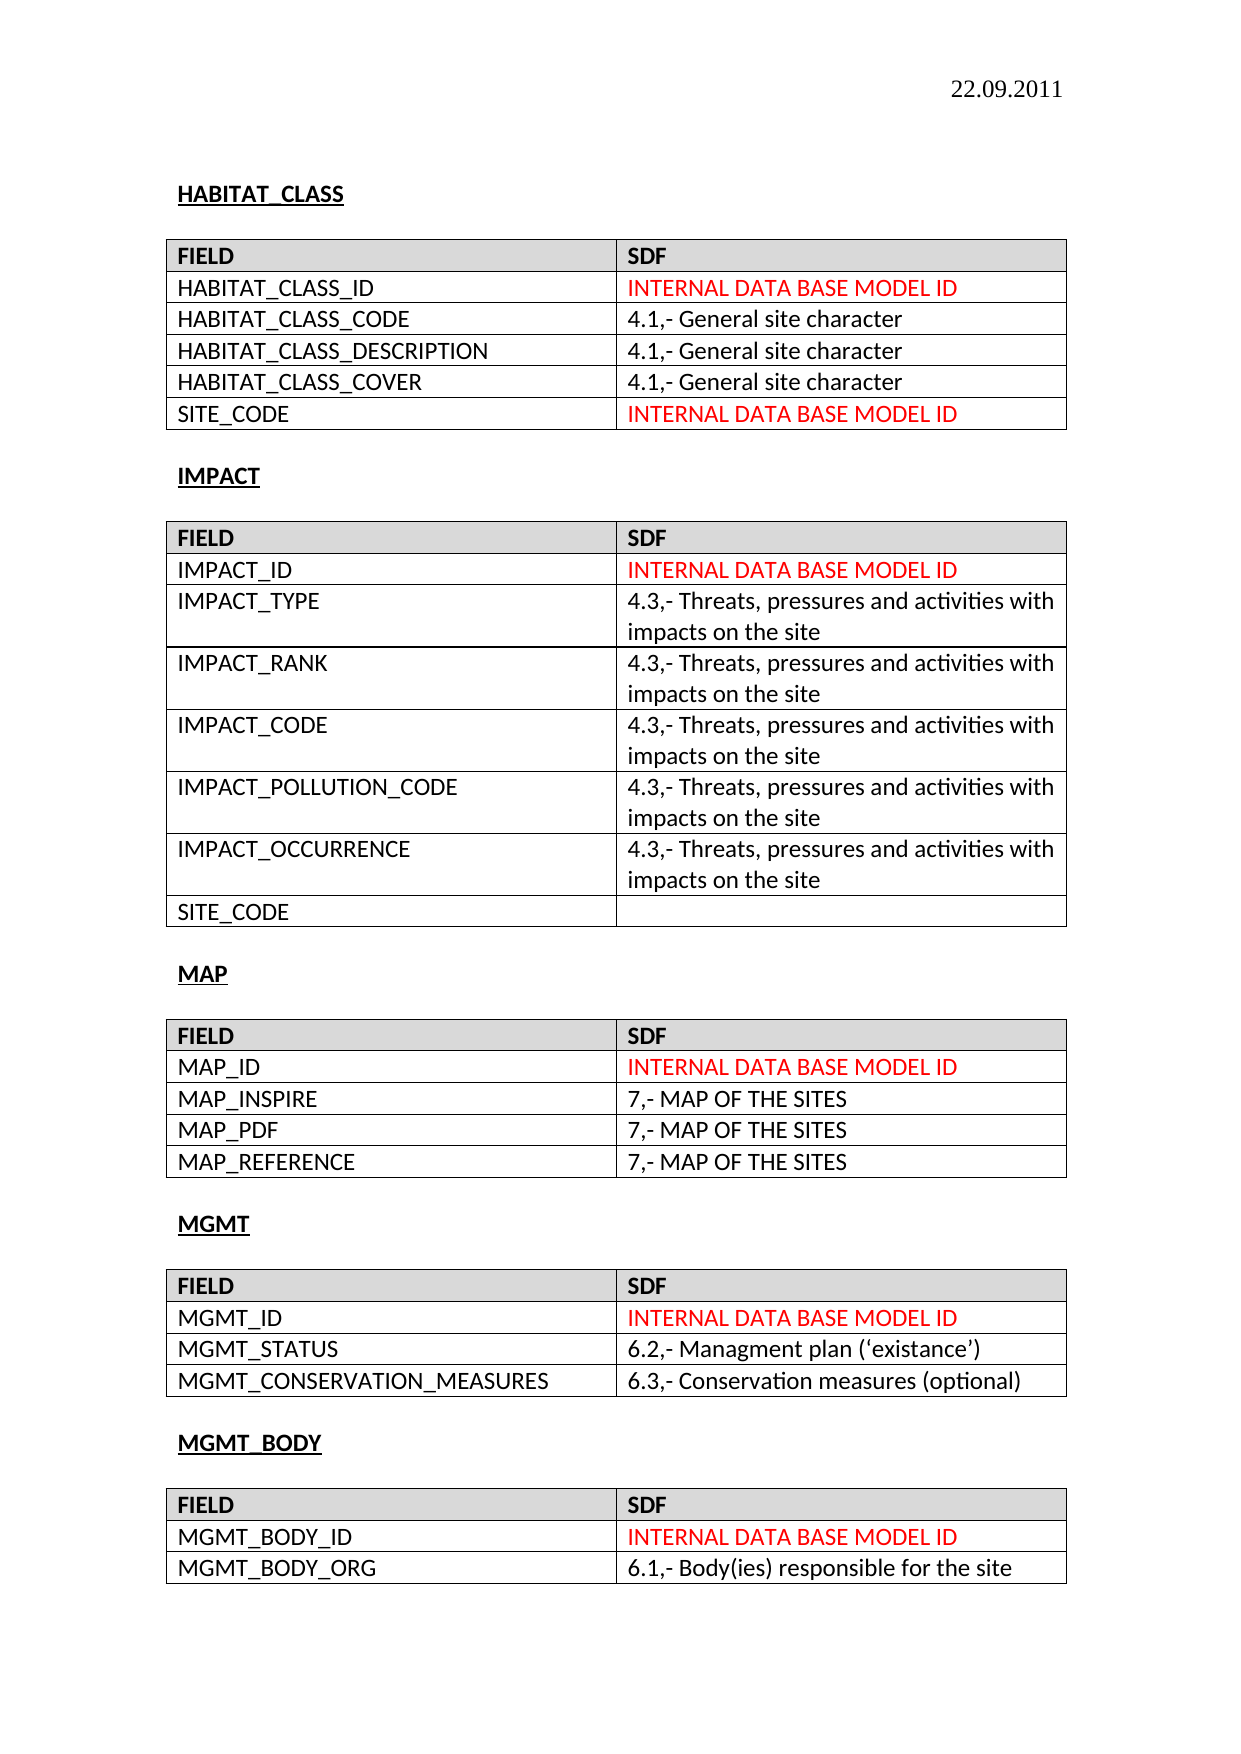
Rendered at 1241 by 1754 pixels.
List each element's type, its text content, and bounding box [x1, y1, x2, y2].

table_cell _CODE [167, 398, 616, 428]
table_header FIELD [167, 522, 616, 553]
table_cell INTERNAL BASE MODEL ID [617, 1051, 1066, 1082]
table_header FIELD [167, 1489, 616, 1520]
table_cell HABITAT_CLASS_DESCRIPTION [167, 335, 616, 365]
text HABITAT_CLASS [177, 178, 1063, 209]
table_header SDF [617, 1020, 1066, 1050]
table_cell 4.1,- General site character [617, 303, 1066, 334]
table_cell 6.3,- Conservation measures (optional) [617, 1365, 1066, 1396]
table_cell INTERNAL BASE MODEL ID [617, 554, 1066, 584]
table_header FIELD [167, 240, 616, 271]
table_cell 7,- OF THE SITES [617, 1115, 1066, 1145]
table_header SDF [617, 1270, 1066, 1301]
table_cell INTERNAL BASE MODEL ID [617, 1302, 1066, 1332]
table_header SDF [617, 522, 1066, 553]
table_cell MGMT_ID [167, 1302, 616, 1332]
table_cell 7,- OF THE SITES [617, 1146, 1066, 1177]
table_cell MGMT_BODY_ID [167, 1521, 616, 1551]
table_cell 4.3,- Threats, pressures and activities with impacts on the site [617, 834, 1066, 895]
table_header FIELD [167, 1270, 616, 1301]
table_cell 4.3,- Threats, pressures and activities with impacts on the site [617, 585, 1066, 646]
text MGMT [177, 1208, 1063, 1239]
table_cell 4.1,- General site character [617, 366, 1066, 397]
table_cell IMPACT_RANK [167, 648, 616, 708]
table_cell IMPACT_CODE [167, 710, 616, 771]
table_cell 4.1,- General site character [617, 335, 1066, 365]
table_cell _PDF [167, 1115, 616, 1145]
table_cell INTERNAL BASE MODEL ID [617, 398, 1066, 428]
table_cell HABITAT_CLASS_CODE [167, 303, 616, 334]
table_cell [617, 1552, 1066, 1583]
table_cell _REFERENCE [167, 1146, 616, 1177]
table_cell HABITAT_CLASS_COVER [167, 366, 616, 397]
text IMPACT [177, 460, 1063, 491]
table_cell 4.3,- Threats, pressures and activities with impacts on the site [617, 648, 1066, 708]
table_cell 7,- OF THE SITES [617, 1083, 1066, 1113]
table_cell INTERNAL BASE MODEL ID [617, 1521, 1066, 1551]
table_cell 4.3,- Threats, pressures and activities with impacts on the site [617, 772, 1066, 833]
table_cell 6.2,- Managment plan (‘existance’) [617, 1334, 1066, 1364]
table_cell _ID [167, 1051, 616, 1082]
table_cell _INSPIRE [167, 1083, 616, 1113]
table_cell IMPACT_TYPE [167, 585, 616, 646]
table_header SDF [617, 1489, 1066, 1520]
table_cell [617, 896, 1066, 926]
table_cell INTERNAL BASE MODEL ID [617, 272, 1066, 302]
table_cell IMPACT_ID [167, 554, 616, 584]
table_cell IMPACT_POLLUTION_CODE [167, 772, 616, 833]
table_cell MGMT_STATUS [167, 1334, 616, 1364]
table_cell _CODE [167, 896, 616, 926]
table_header FIELD [167, 1020, 616, 1050]
table_cell MGMT_BODY_ [167, 1552, 616, 1583]
table_header SDF [617, 240, 1066, 271]
table_cell 4.3,- Threats, pressures and activities with impacts on the site [617, 710, 1066, 771]
table_cell IMPACT_OCCURRENCE [167, 834, 616, 895]
table_cell MGMT_CONSERVATION_MEASURES [167, 1365, 616, 1396]
text MGMT_BODY [177, 1427, 1063, 1458]
table_cell HABITAT_CLASS_ID [167, 272, 616, 302]
